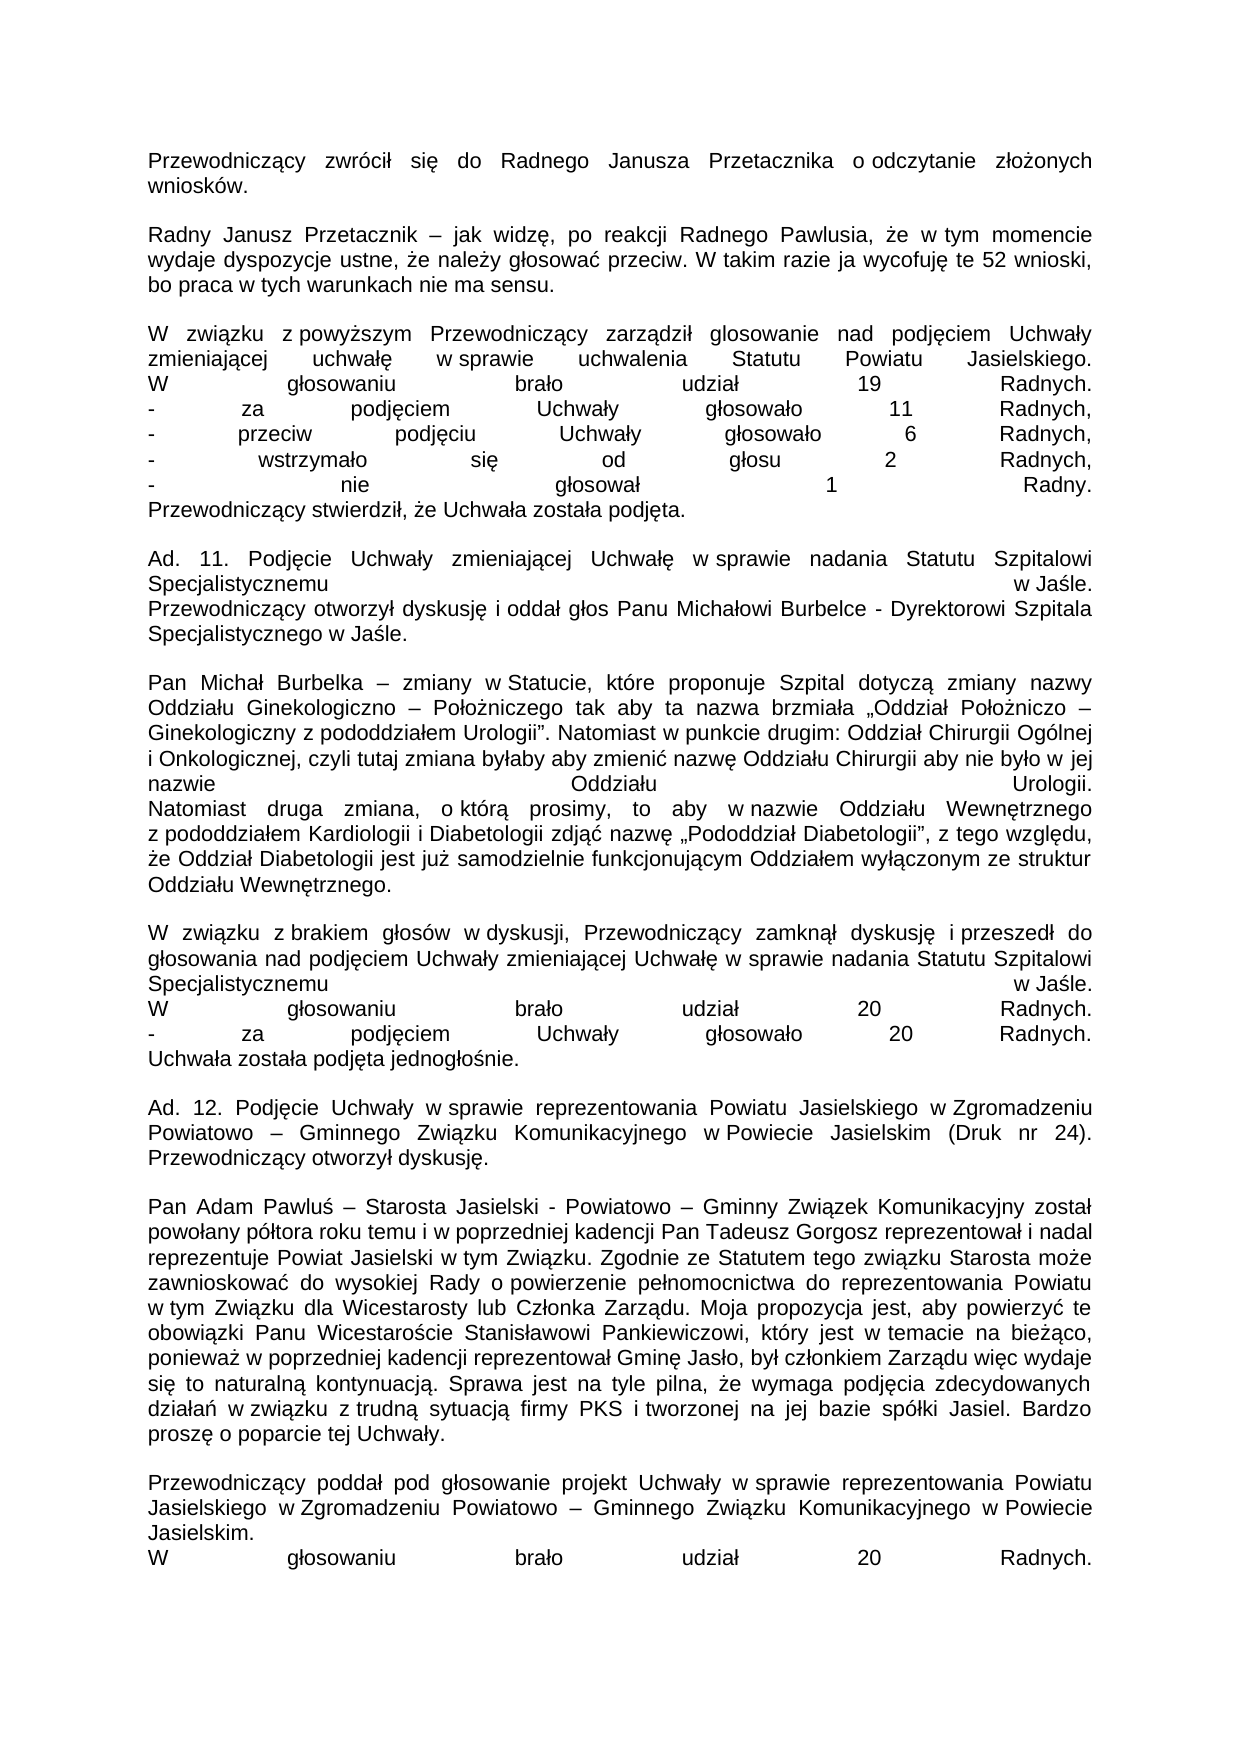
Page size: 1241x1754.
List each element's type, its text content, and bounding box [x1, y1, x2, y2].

text Pan Adam Pawluś – Starosta Jasielski - Powiatowo – Gminny Związek Komunikacyjny został powołany półtora roku temu i w poprzedniej kadencji Pan Tadeusz Gorgosz reprezentował i nadal reprezentuje Powiat Jasielski w tym Związku. Zgodnie ze Statutem tego związku Starosta może zawnioskować do wysokiej Rady o powierzenie pełnomocnictwa do reprezentowania Powiatu w tym Związku dla Wicestarosty lub Członka Zarządu. Moja propozycja jest, aby powierzyć te obowiązki Panu Wicestaroście Stanisławowi Pankiewiczowi, który jest w temacie na bieżąco, ponieważ w poprzedniej kadencji reprezentował Gminę Jasło, był członkiem Zarządu więc wydaje się to naturalną kontynuacją. Sprawa jest na tyle pilna, że wymaga podjęcia zdecydowanych działań w związku z trudną sytuacją firmy PKS i tworzonej na jej bazie spółki Jasiel. Bardzo proszę o poparcie tej Uchwały. [148, 1194, 1093, 1446]
text Pan Michał Burbelka – zmiany w Statucie, które proponuje Szpital dotyczą zmiany nazwy Oddziału Ginekologiczno – Położniczego tak aby ta nazwa brzmiała „Oddział Położniczo – Ginekologiczny z pododdziałem Urologii”. Natomiast w punkcie drugim: Oddział Chirurgii Ogólnej i Onkologicznej, czyli tutaj zmiana byłaby aby zmienić nazwę Oddziału Chirurgii aby nie było w jej nazwie Oddziału Urologii. Natomiast druga zmiana, o którą prosimy, to aby w nazwie Oddziału Wewnętrznego z pododdziałem Kardiologii i Diabetologii zdjąć nazwę „Pododdział Diabetologii”, z tego względu, że Oddział Diabetologii jest już samodzielnie funkcjonującym Oddziałem wyłączonym ze struktur Oddziału Wewnętrznego. [148, 670, 1093, 897]
text Ad. 12. Podjęcie Uchwały w sprawie reprezentowania Powiatu Jasielskiego w Zgromadzeniu Powiatowo – Gminnego Związku Komunikacyjnego w Powiecie Jasielskim (Druk nr 24). Przewodniczący otworzył dyskusję. [148, 1095, 1093, 1171]
text Ad. 11. Podjęcie Uchwały zmieniającej Uchwałę w sprawie nadania Statutu Szpitalowi Specjalistycznemu w Jaśle. Przewodniczący otworzył dyskusję i oddał głos Panu Michałowi Burbelce - Dyrektorowi Szpitala Specjalistycznego w Jaśle. [148, 546, 1093, 646]
text W związku z brakiem głosów w dyskusji, Przewodniczący zamknął dyskusję i przeszedł do głosowania nad podjęciem Uchwały zmieniającej Uchwałę w sprawie nadania Statutu Szpitalowi Specjalistycznemu w Jaśle. W głosowaniu brało udział 20 Radnych. - za podjęciem Uchwały głosowało 20 Radnych. Uchwała została podjęta jednogłośnie. [148, 920, 1093, 1071]
text W związku z powyższym Przewodniczący zarządził glosowanie nad podjęciem Uchwały zmieniającej uchwałę w sprawie uchwalenia Statutu Powiatu Jasielskiego. W głosowaniu brało udział 19 Radnych. - za podjęciem Uchwały głosowało 11 Radnych, - przeciw podjęciu Uchwały głosowało 6 Radnych, - wstrzymało się od głosu 2 Radnych, - nie głosował 1 Radny. Przewodniczący stwierdził, że Uchwała została podjęta. [148, 321, 1093, 522]
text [148, 148, 1093, 198]
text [148, 1469, 1093, 1570]
text Radny Janusz Przetacznik – jak widzę, po reakcji Radnego Pawlusia, że w tym momencie wydaje dyspozycje ustne, że należy głosować przeciw. W takim razie ja wycofuję te 52 wnioski, bo praca w tych warunkach nie ma sensu. [148, 221, 1093, 297]
